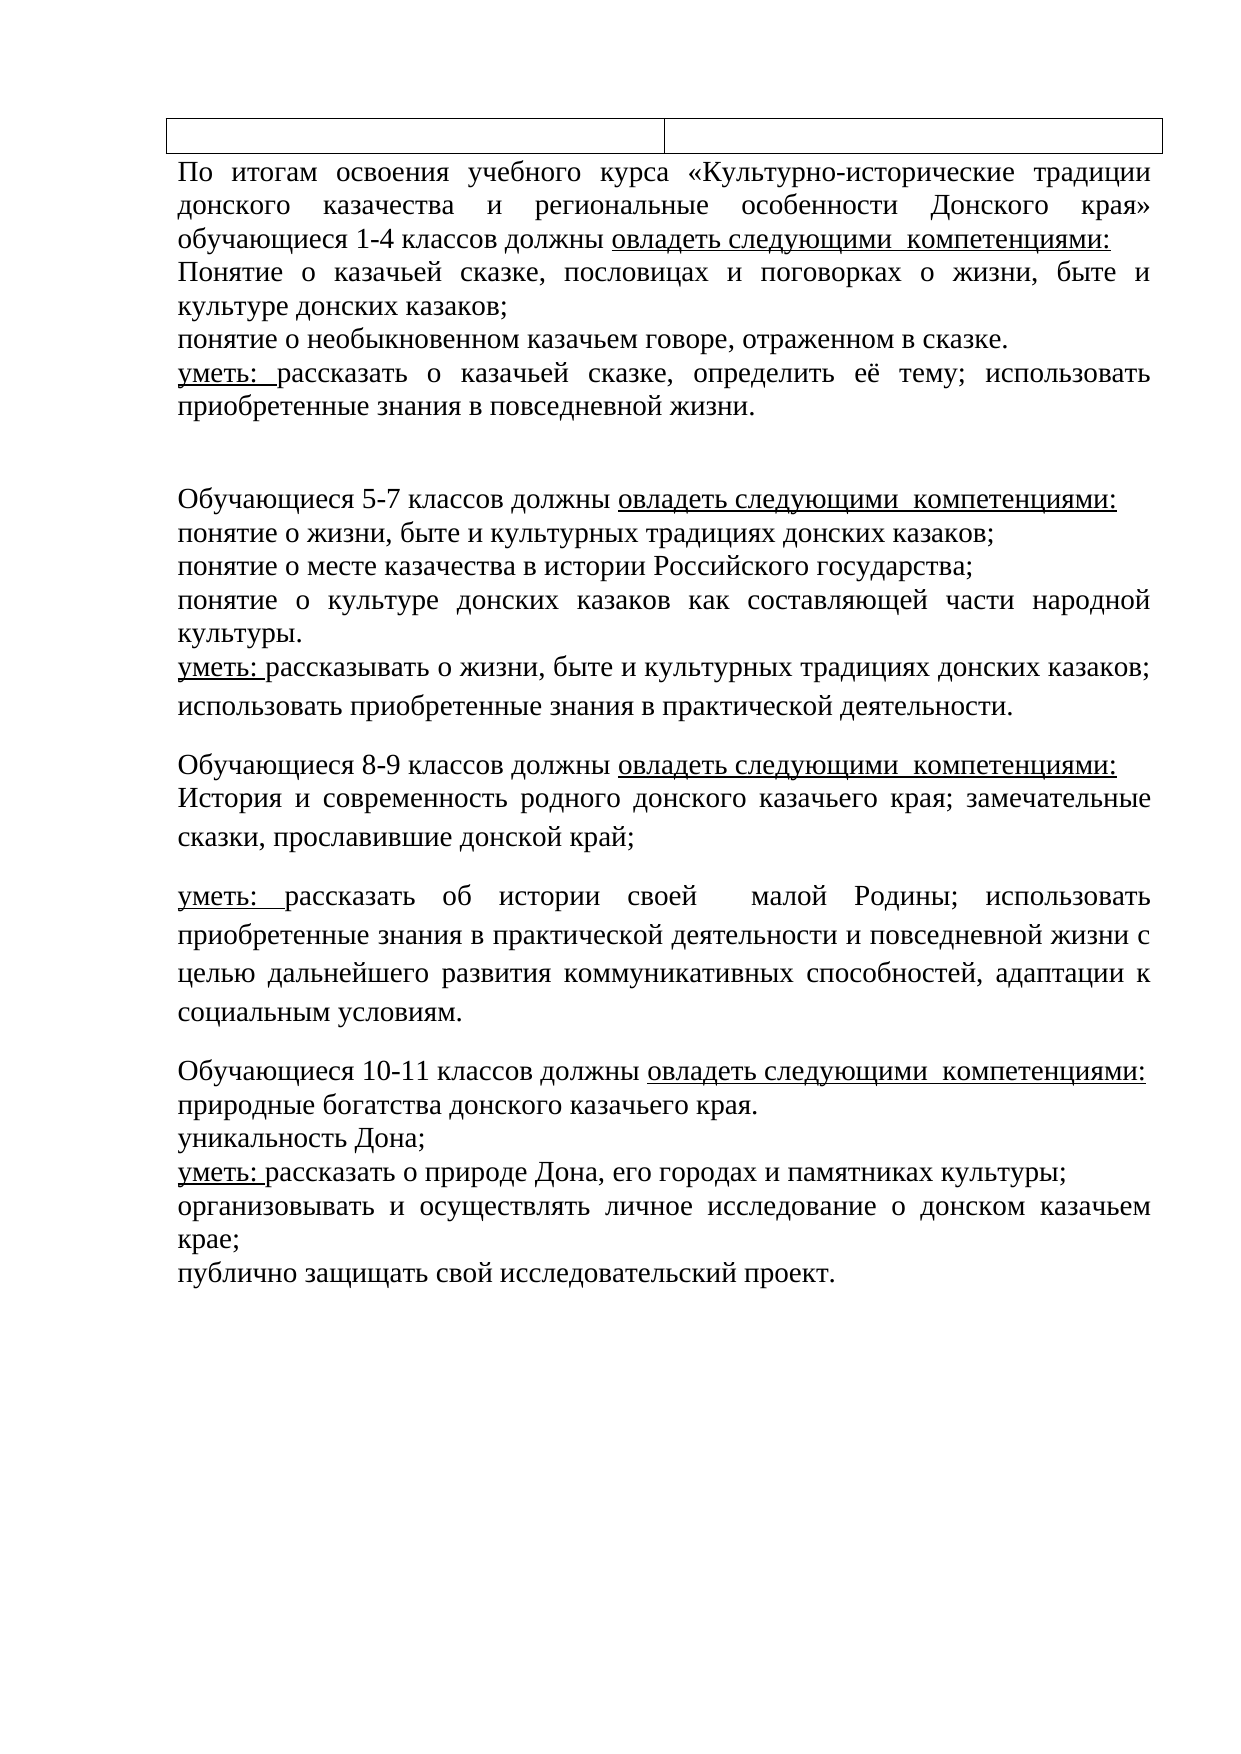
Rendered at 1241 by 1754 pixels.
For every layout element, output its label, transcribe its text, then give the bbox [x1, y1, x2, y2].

table_cell IV [665, 119, 1162, 153]
text История и современность родного донского казачьего края; замечательные сказки, прославившие донской край; [177, 781, 1152, 853]
text организовывать и осуществлять личное исследование о донском казачьем крае; [177, 1188, 1152, 1255]
text публично защищать свой исследовательский проект. [177, 1255, 1152, 1288]
text Обучающиеся 5-7 классов должны овладеть следующими компетенциями: [177, 481, 1152, 515]
text По итогам освоения учебного курса «Культурно-исторические традиции донского казачества и региональные особенности Донского края» обучающиеся 1-4 классов должны овладеть следующими компетенциями: [177, 154, 1152, 254]
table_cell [167, 119, 664, 153]
text природные богатства донского казачьего края. [177, 1087, 1152, 1121]
text уметь: рассказывать о жизни, быте и культурных традициях донских казаков; использовать приобретенные знания в практической деятельности. [177, 649, 1152, 721]
text понятие о культуре донских казаков как составляющей части народной культуры. [177, 582, 1152, 649]
text понятие о необыкновенном казачьем говоре, отраженном в сказке. [177, 321, 1152, 355]
text Обучающиеся 8-9 классов должны овладеть следующими компетенциями: [177, 747, 1152, 781]
text уметь: рассказать о казачьей сказке, определить её тему; использовать приобретенные знания в повседневной жизни. [177, 355, 1152, 422]
text уметь: рассказать о природе Дона, его городах и памятниках культуры; [177, 1154, 1152, 1188]
text понятие о жизни, быте и культурных традициях донских казаков; [177, 515, 1152, 548]
text Обучающиеся 10-11 классов должны овладеть следующими компетенциями: [177, 1053, 1152, 1087]
text уникальность Дона; [177, 1121, 1152, 1154]
text уметь: рассказать об истории своей малой Родины; использовать приобретенные знания в практической деятельности и повседневной жизни с целью дальнейшего развития коммуникативных способностей, адаптации к социальным условиям. [177, 878, 1152, 1028]
text Понятие о казачьей сказке, пословицах и поговорках о жизни, быте и культуре донских казаков; [177, 254, 1152, 321]
text понятие о месте казачества в истории Российского государства; [177, 548, 1152, 582]
